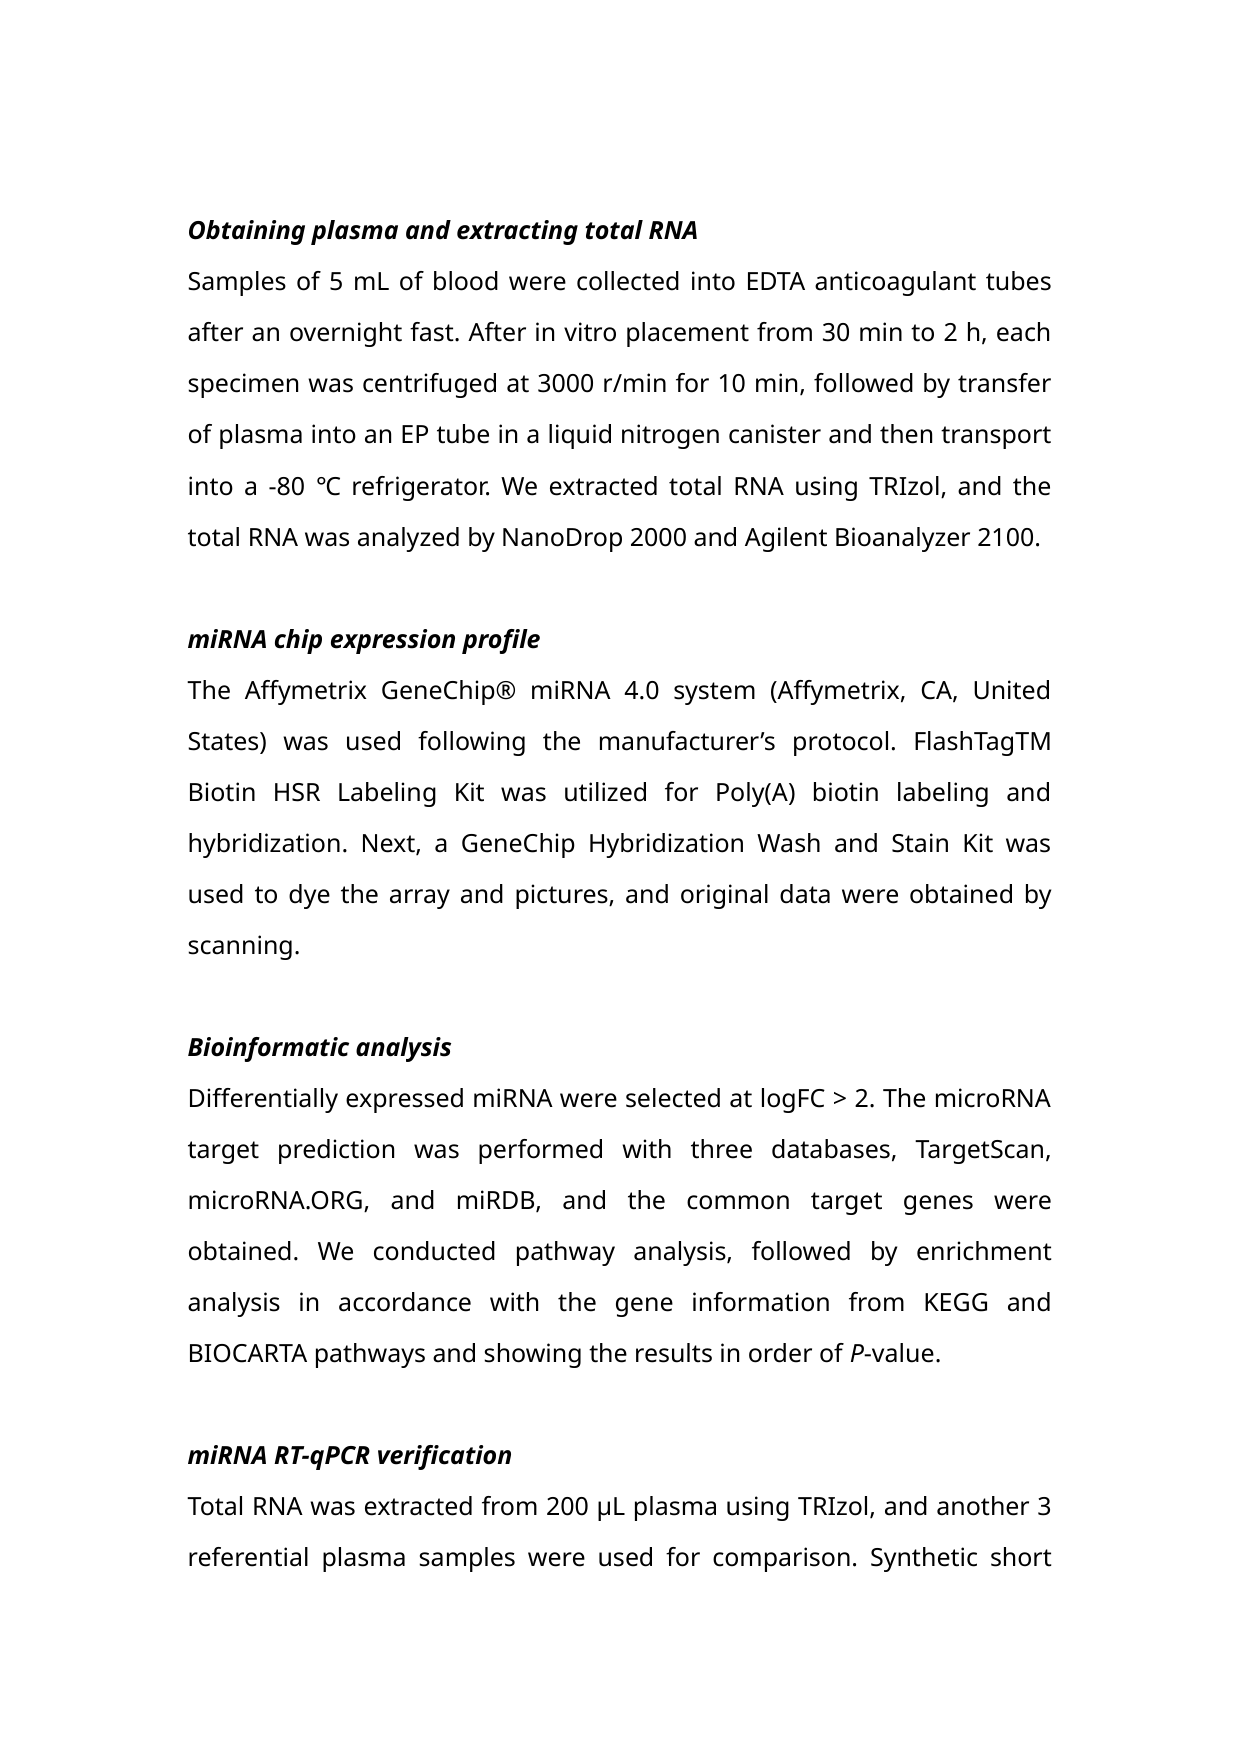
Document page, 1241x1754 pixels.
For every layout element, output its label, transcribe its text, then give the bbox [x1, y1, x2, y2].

text Samples of 5 mL of blood were collected into EDTA anticoagulant tubes after an overnight fast. After in vitro placement from 30 min to 2 h, each specimen was centrifuged at 3000 r/min for 10 min, followed by transfer of plasma into an EP tube in a liquid nitrogen canister and then transport into a -80 ℃ refrigerator. We extracted total RNA using TRIzol, and the total RNA was analyzed by NanoDrop 2000 and Agilent Bioanalyzer 2100. [187, 264, 1053, 553]
text miRNA RT-qPCR verification [187, 1438, 1053, 1472]
text The Affymetrix GeneChip® miRNA 4.0 system (Affymetrix, CA, United States) was used following the manufacturer’s protocol. FlashTagTM Biotin HSR Labeling Kit was utilized for Poly(A) biotin labeling and hybridization. Next, a GeneChip Hybridization Wash and Stain Kit was used to dye the array and pictures, and original data were obtained by scanning. [187, 672, 1053, 962]
text miRNA chip expression profile [187, 621, 1053, 655]
text Differentially expressed miRNA were selected at logFC > 2. The microRNA target prediction was performed with three databases, TargetScan, microRNA.ORG, and miRDB, and the common target genes were obtained. We conducted pathway analysis, followed by enrichment analysis in accordance with the gene information from KEGG and BIOCARTA pathways and showing the results in order of P-value. [187, 1081, 1053, 1370]
text Bioinformatic analysis [187, 1030, 1053, 1064]
text Obtaining plasma and extracting total RNA [187, 213, 1053, 247]
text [187, 1489, 1053, 1574]
